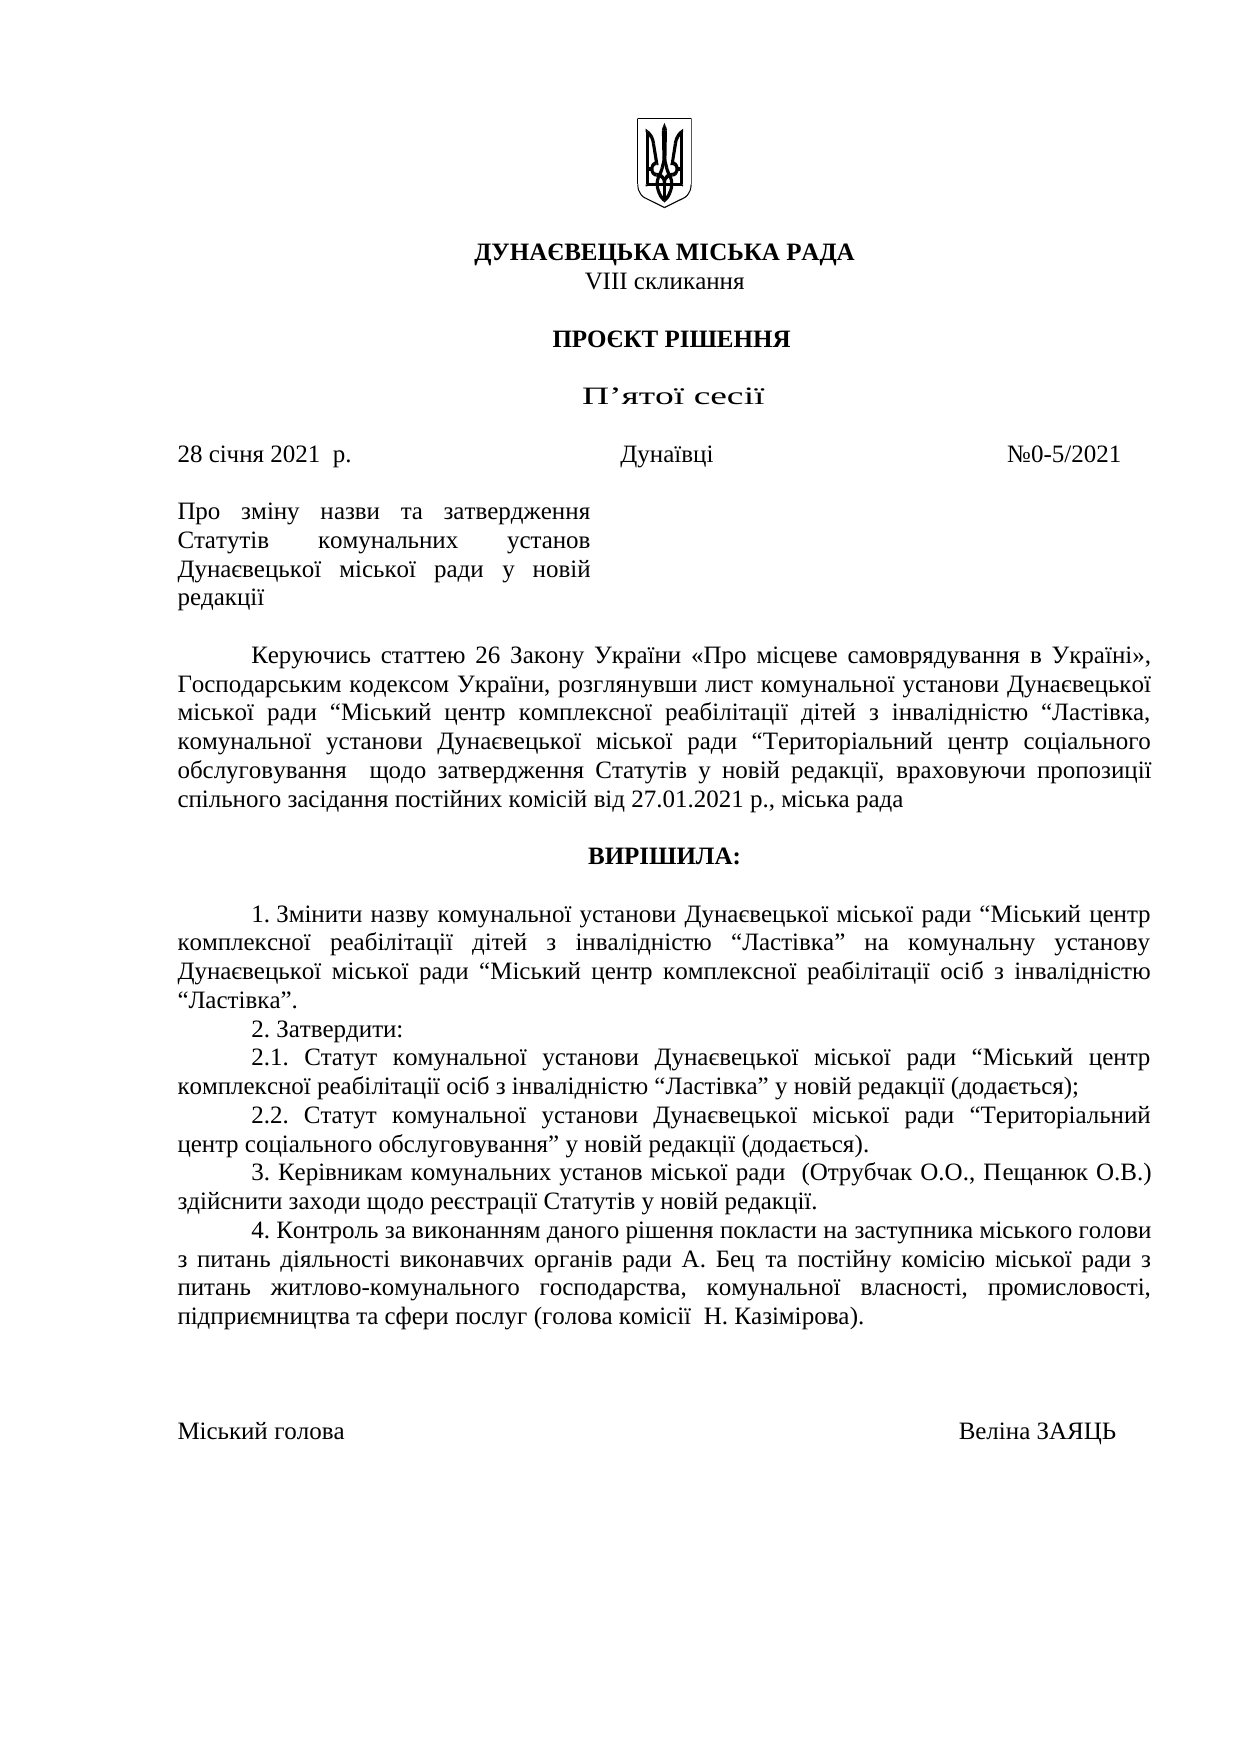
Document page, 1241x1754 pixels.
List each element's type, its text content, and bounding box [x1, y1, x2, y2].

text ПРОЄКТ РІШЕННЯ [177, 324, 1152, 352]
text Міський голова Веліна ЗАЯЦЬ [177, 1416, 1152, 1445]
text ВИРІШИЛА: [177, 841, 1152, 870]
text 4. Контроль за виконанням даного рішення покласти на заступника міського голови з питань діяльності виконавчих органів ради А. Бец та постійну комісію міської ради з питань житлово-комунального господарства, комунальної власності, промисловості, підприємництва та сфери послуг (голова комісії Н. Казімірова). [177, 1215, 1152, 1330]
text 2.1. Статут комунальної установи Дунаєвецької міської ради “Міський центр комплексної реабілітації осіб з інвалідністю “Ластівка” у новій редакції (додається); [177, 1042, 1152, 1100]
text 28 січня 2021 р. Дунаївці №0-5/2021 [177, 439, 1152, 467]
text 1. Змінити назву комунальної установи Дунаєвецької міської ради “Міський центр комплексної реабілітації дітей з інвалідністю “Ластівка” на комунальну установу Дунаєвецької міської ради “Міський центр комплексної реабілітації осіб з інвалідністю “Ластівка”. [177, 899, 1152, 1014]
text VIIІ скликання [177, 266, 1152, 295]
text ДУНАЄВЕЦЬКА МІСЬКА РАДА [177, 237, 1152, 266]
text Про зміну назви та затвердження Статутів комунальних установ Дунаєвецької міської ради у новій редакції [177, 496, 591, 611]
text 2.2. Статут комунальної установи Дунаєвецької міської ради “Територіальний центр соціального обслуговування” у новій редакції (додається). [177, 1100, 1152, 1157]
subtitle П’ятої сесії [177, 381, 1152, 410]
text 3. Керівникам комунальних установ міської ради (Отрубчак О.О., Пещанюк О.В.) здійснити заходи щодо реєстрації Статутів у новій редакції. [177, 1157, 1152, 1215]
text Керуючись статтею 26 Закону України «Про місцеве самоврядування в Україні», Господарським кодексом України, розглянувши лист комунальної установи Дунаєвецької міської ради “Міський центр комплексної реабілітації дітей з інвалідністю “Ластівка, комунальної установи Дунаєвецької міської ради “Територіальний центр соціального обслуговування щодо затвердження Статутів у новій редакції, враховуючи пропозиції спільного засідання постійних комісій від 27.01.2021 р., міська рада [177, 640, 1152, 812]
text 2. Затвердити: [177, 1014, 1152, 1042]
